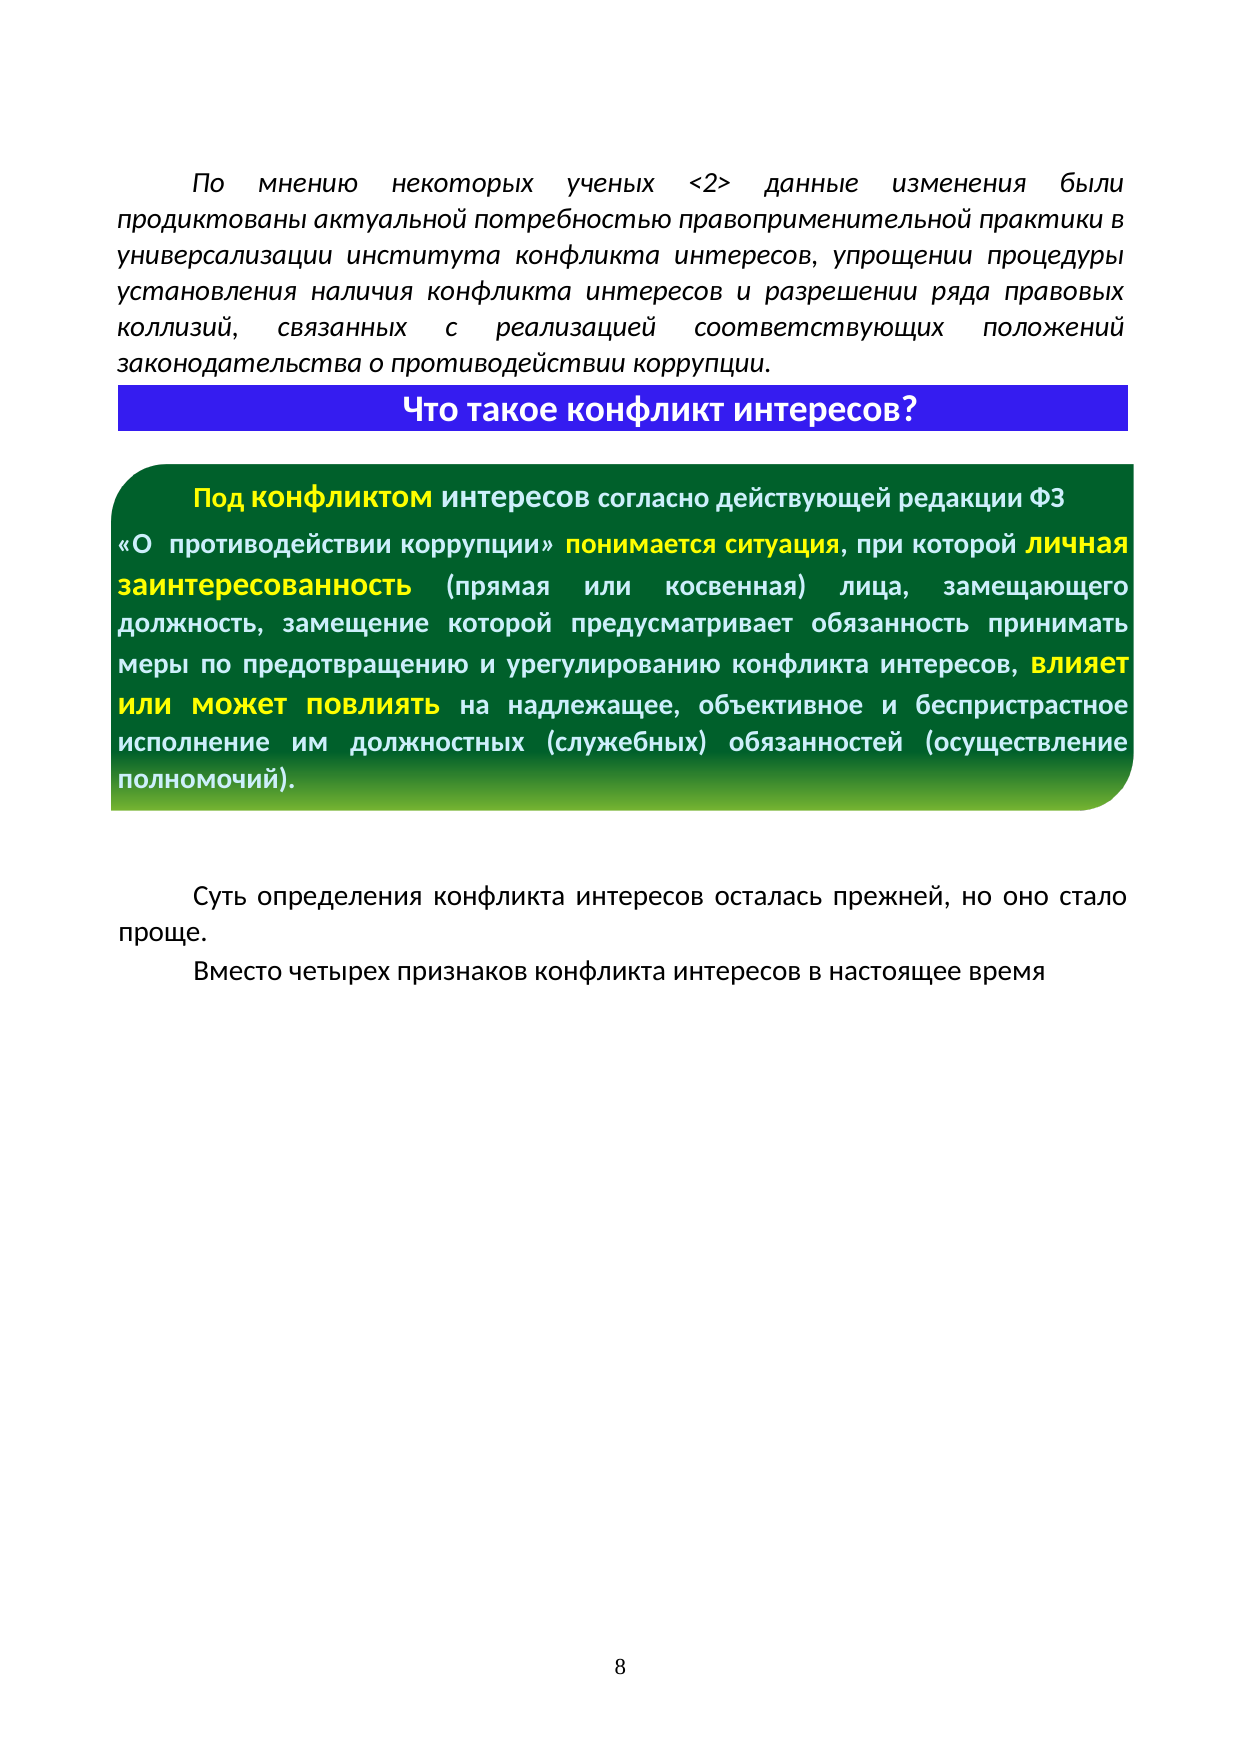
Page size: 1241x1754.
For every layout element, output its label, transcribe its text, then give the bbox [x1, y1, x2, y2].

text Вместо четырех признаков конфликта интересов в настоящее время [193, 952, 1128, 988]
picture [110, 463, 1134, 811]
text Суть определения конфликта интересов осталась прежней, но оно стало проще. [118, 877, 1128, 949]
text «О противодействии коррупции» понимается ситуация, при которой личная заинтересованность (прямая или косвенная) лица, замещающего должность, замещение которой предусматривает обязанность принимать меры по предотвращению и урегулированию конфликта интересов, влияет или может повлиять на надлежащее, объективное и беспристрастное исполнение им должностных (служебных) обязанностей (осуществление полномочий). [116, 522, 1129, 795]
text Под конфликтом интересов согласно действующей редакции ФЗ [193, 475, 1129, 516]
subtitle Что такое конфликт интересов? [118, 385, 1128, 431]
text По мнению некоторых ученых <2> данные изменения были продиктованы актуальной потребностью правоприменительной практики в универсализации института конфликта интересов, упрощении процедуры установления наличия конфликта интересов и разрешении ряда правовых коллизий, связанных с реализацией соответствующих положений законодательства о противодействии коррупции. [116, 164, 1128, 379]
